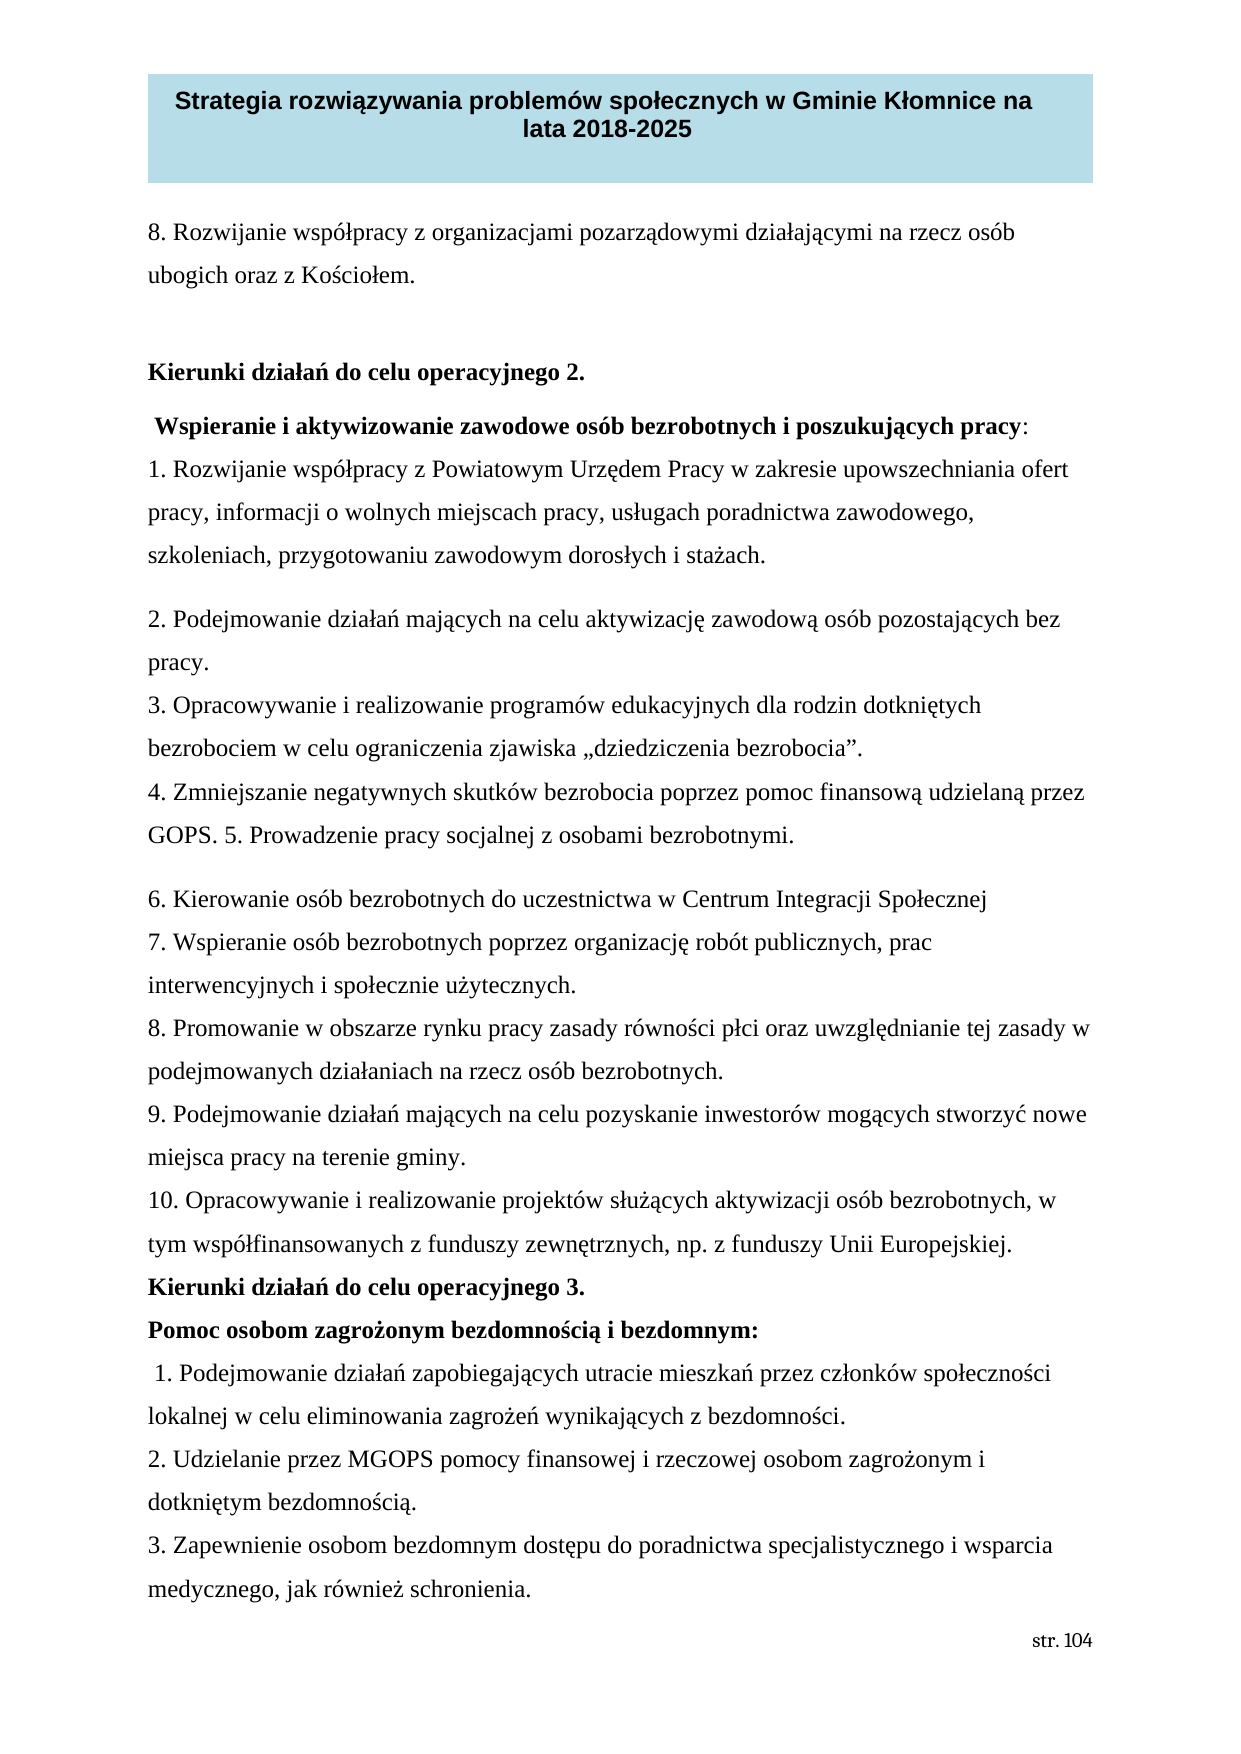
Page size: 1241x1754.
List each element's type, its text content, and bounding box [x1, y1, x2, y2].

text 2. Podejmowanie działań mających na celu aktywizację zawodową osób pozostających bez pracy. 3. Opracowywanie i realizowanie programów edukacyjnych dla rodzin dotkniętych bezrobociem w celu ograniczenia zjawiska „dziedziczenia bezrobocia”. 4. Zmniejszanie negatywnych skutków bezrobocia poprzez pomoc finansową udzielaną przez GOPS. 5. Prowadzenie pracy socjalnej z osobami bezrobotnymi. [148, 604, 1093, 848]
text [148, 884, 1093, 1602]
text Wspieranie i aktywizowanie zawodowe osób bezrobotnych i poszukujących pracy: 1. Rozwijanie współpracy z Powiatowym Urzędem Pracy w zakresie upowszechniania ofert pracy, informacji o wolnych miejscach pracy, usługach poradnictwa zawodowego, szkoleniach, przygotowaniu zawodowym dorosłych i stażach. [148, 411, 1093, 569]
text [148, 217, 1093, 289]
text Kierunki działań do celu operacyjnego 2. [148, 324, 1093, 386]
